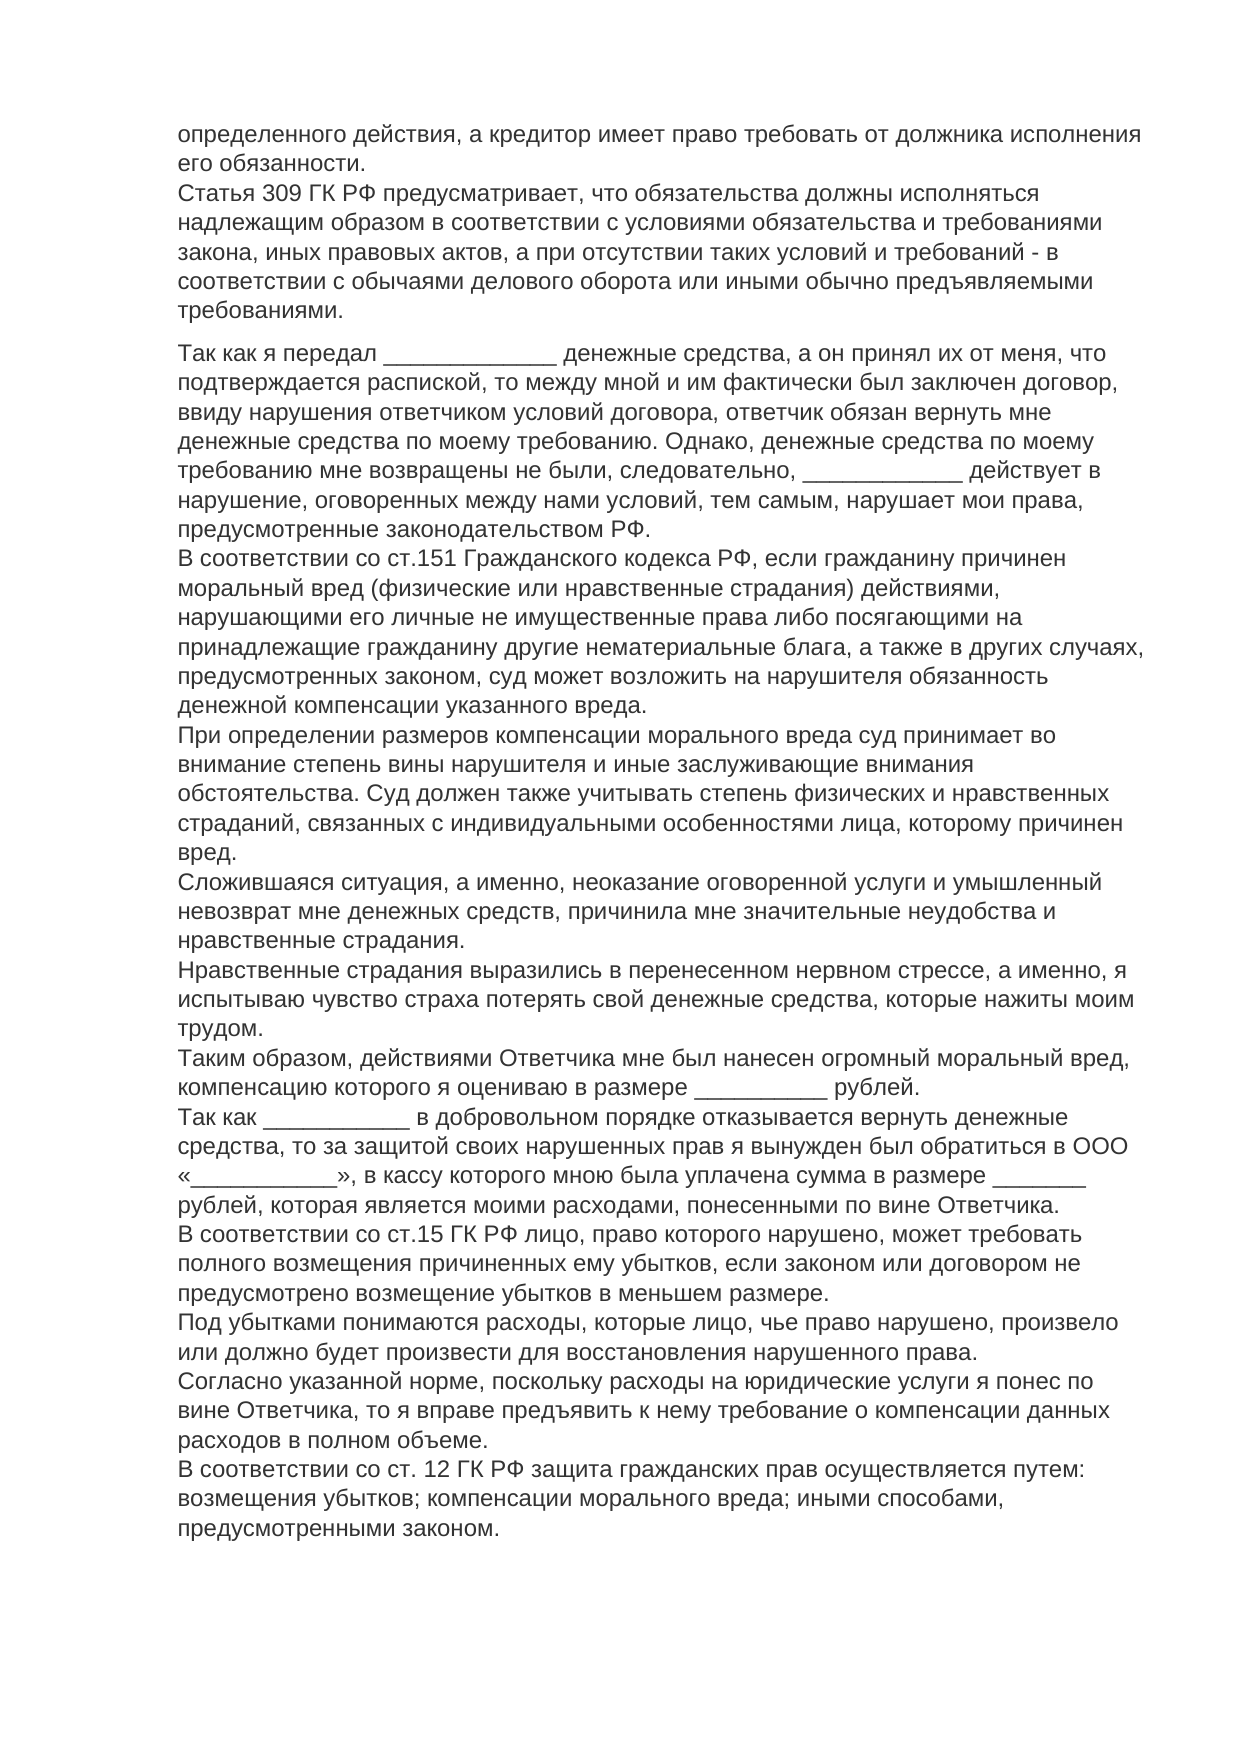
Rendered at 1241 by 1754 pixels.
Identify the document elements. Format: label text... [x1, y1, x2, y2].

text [177, 118, 1152, 324]
text Так как я передал _____________ денежные средства, а он принял их от меня, что подтверждается распиской, то между мной и им фактически был заключен договор, ввиду нарушения ответчиком условий договора, ответчик обязан вернуть мне денежные средства по моему требованию. Однако, денежные средства по моему требованию мне возвращены не были, следовательно, ____________ действует в нарушение, оговоренных между нами условий, тем самым, нарушает мои права, предусмотренные законодательством РФ. В соответствии со ст.151 Гражданского кодекса РФ, если гражданину причинен моральный вред (физические или нравственные страдания) действиями, нарушающими его личные не имущественные права либо посягающими на принадлежащие гражданину другие нематериальные блага, а также в других случаях, предусмотренных законом, суд может возложить на нарушителя обязанность денежной компенсации указанного вреда. При определении размеров компенсации морального вреда суд принимает во внимание степень вины нарушителя и иные заслуживающие внимания обстоятельства. Суд должен также учитывать степень физических и нравственных страданий, связанных с индивидуальными особенностями лица, которому причинен вред. Сложившаяся ситуация, а именно, неоказание оговоренной услуги и умышленный невозврат мне денежных средств, причинила мне значительные неудобства и нравственные страдания. Нравственные страдания выразились в перенесенном нервном стрессе, а именно, я испытываю чувство страха потерять свой денежные средства, которые нажиты моим трудом. Таким образом, действиями Ответчика мне был нанесен огромный моральный вред, компенсацию которого я оцениваю в размере __________ рублей. Так как ___________ в добровольном порядке отказывается вернуть денежные средства, то за защитой своих нарушенных прав я вынужден был обратиться в ООО «___________», в кассу которого мною была уплачена сумма в размере _______ рублей, которая является моими расходами, понесенными по вине Ответчика. В соответствии со ст.15 ГК РФ лицо, право которого нарушено, может требовать полного возмещения причиненных ему убытков, если законом или договором не предусмотрено возмещение убытков в меньшем размере. Под убытками понимаются расходы, которые лицо, чье право нарушено, произвело или должно будет произвести для восстановления нарушенного права. Согласно указанной норме, поскольку расходы на юридические услуги я понес по вине Ответчика, то я вправе предъявить к нему требование о компенсации данных расходов в полном объеме. В соответствии со ст. 12 ГК РФ защита гражданских прав осуществляется путем: возмещения убытков; компенсации морального вреда; иными способами, предусмотренными законом. [177, 337, 1152, 1541]
